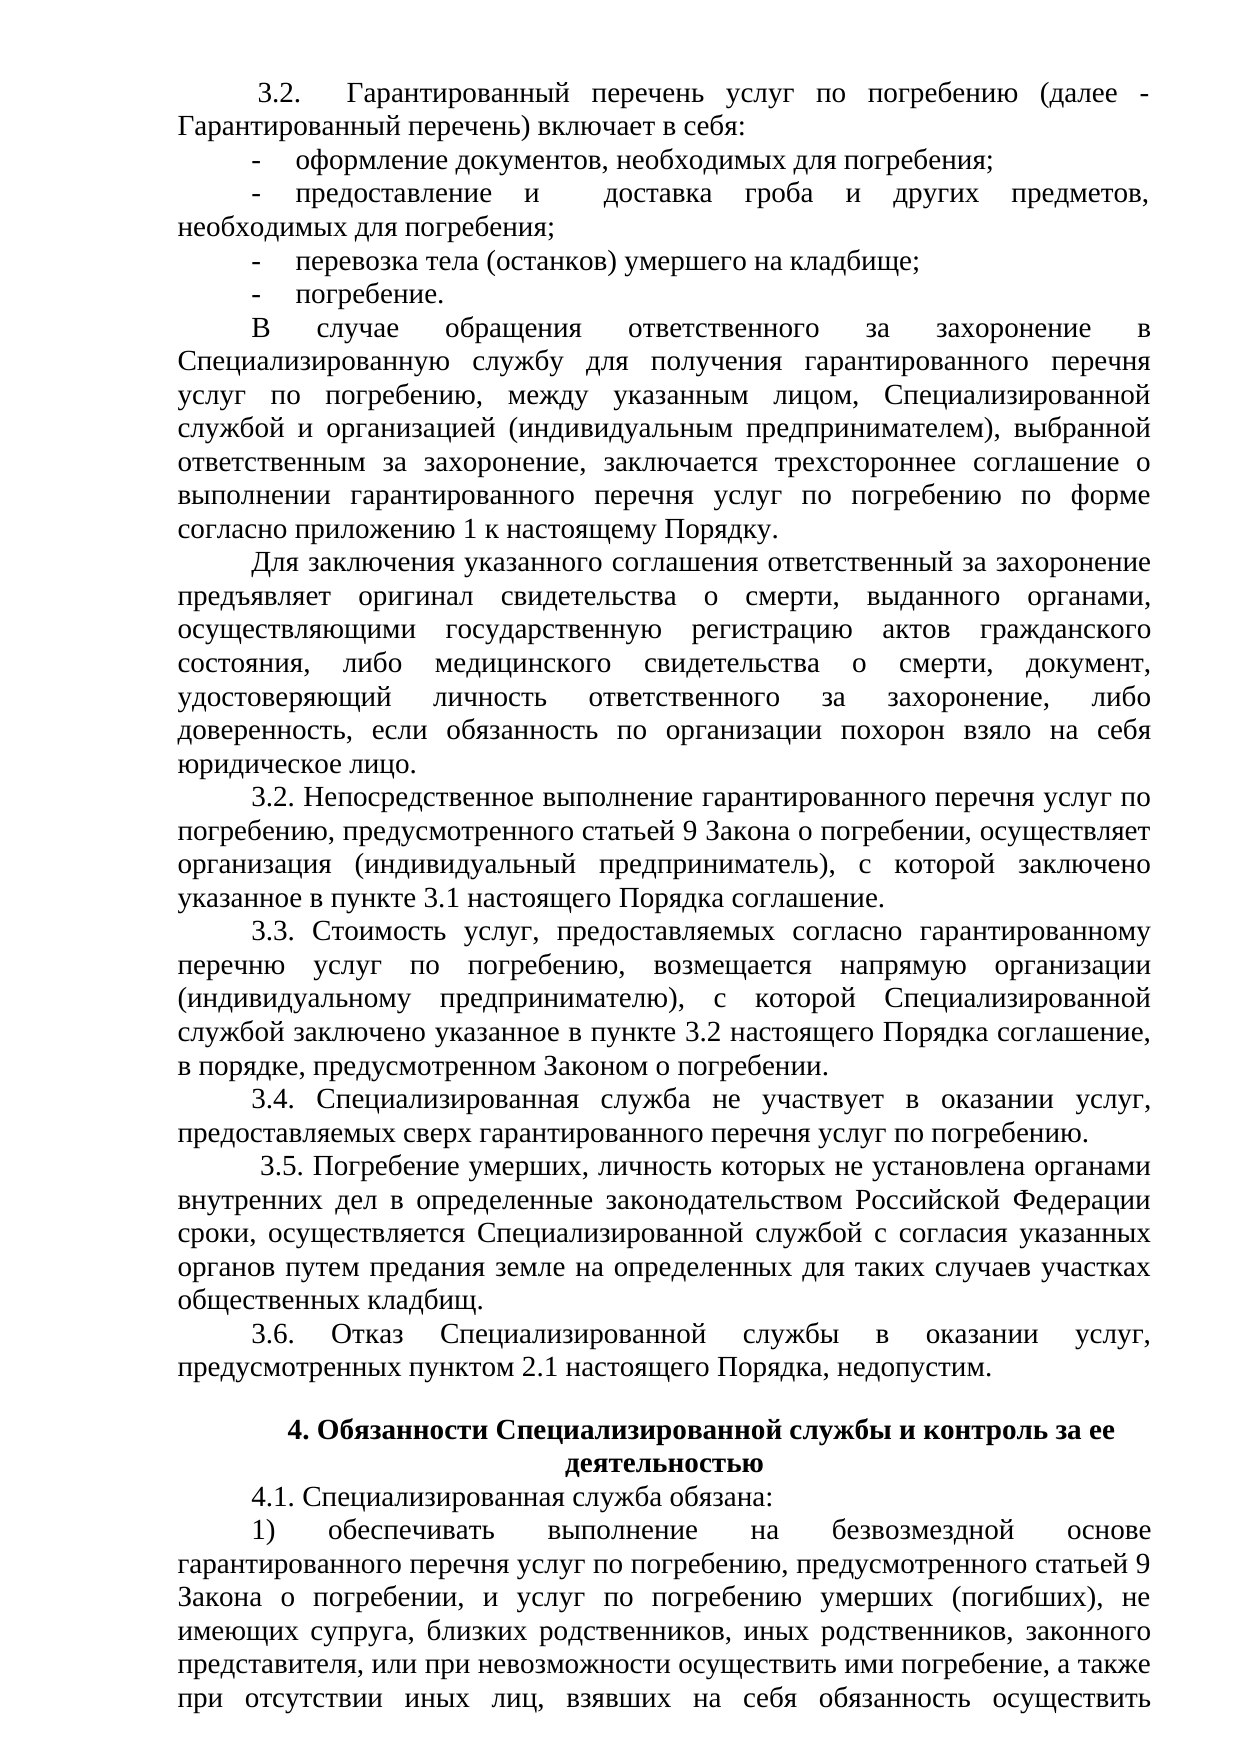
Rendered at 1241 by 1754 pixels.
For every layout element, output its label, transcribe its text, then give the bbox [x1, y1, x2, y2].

list перевозка тела (останков) умершего на кладбище; [177, 243, 1150, 276]
text 3.6. Отказ Специализированной службы в оказании услуг, предусмотренных пунктом 2.1 настоящего Порядка, недопустим. [177, 1316, 1152, 1383]
text 4.1. Специализированная служба обязана: [177, 1479, 1152, 1512]
list погребение. [177, 276, 1150, 310]
text 3.2. Гарантированный перечень услуг по погребению (далее - Гарантированный перечень) включает в себя: [177, 75, 1150, 142]
text 3.4. Специализированная служба не участвует в оказании услуг, предоставляемых сверх гарантированного перечня услуг по погребению. [177, 1081, 1152, 1148]
text 3.3. Стоимость услуг, предоставляемых согласно гарантированному перечню услуг по погребению, возмещается напрямую организации (индивидуальному предпринимателю), с которой Специализированной службой заключено указанное в пункте 3.2 настоящего Порядка соглашение, в порядке, предусмотренном Законом о погребении. [177, 913, 1152, 1081]
list предоставление и доставка гроба и других предметов, необходимых для погребения; [177, 176, 1150, 243]
list оформление документов, необходимых для погребения; [177, 142, 1150, 176]
text Для заключения указанного соглашения ответственный за захоронение предъявляет оригинал свидетельства о смерти, выданного органами, осуществляющими государственную регистрацию актов гражданского состояния, либо медицинского свидетельства о смерти, документ, удостоверяющий личность ответственного за захоронение, либо доверенность, если обязанность по организации похорон взяло на себя юридическое лицо. [177, 544, 1152, 779]
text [177, 1512, 1152, 1714]
text 3.5. Погребение умерших, личность которых не установлена органами внутренних дел в определенные законодательством Российской Федерации сроки, осуществляется Специализированной службой с согласия указанных органов путем предания земле на определенных для таких случаев участках общественных кладбищ. [177, 1148, 1152, 1316]
text В случае обращения ответственного за захоронение в Специализированную службу для получения гарантированного перечня услуг по погребению, между указанным лицом, Специализированной службой и организацией (индивидуальным предпринимателем), выбранной ответственным за захоронение, заключается трехстороннее соглашение о выполнении гарантированного перечня услуг по погребению по форме согласно приложению 1 к настоящему Порядку. [177, 310, 1152, 544]
text 4. Обязанности Специализированной службы и контроль за ее деятельностью [177, 1412, 1152, 1479]
text 3.2. Непосредственное выполнение гарантированного перечня услуг по погребению, предусмотренного статьей 9 Закона о погребении, осуществляет организация (индивидуальный предприниматель), с которой заключено указанное в пункте 3.1 настоящего Порядка соглашение. [177, 779, 1152, 913]
